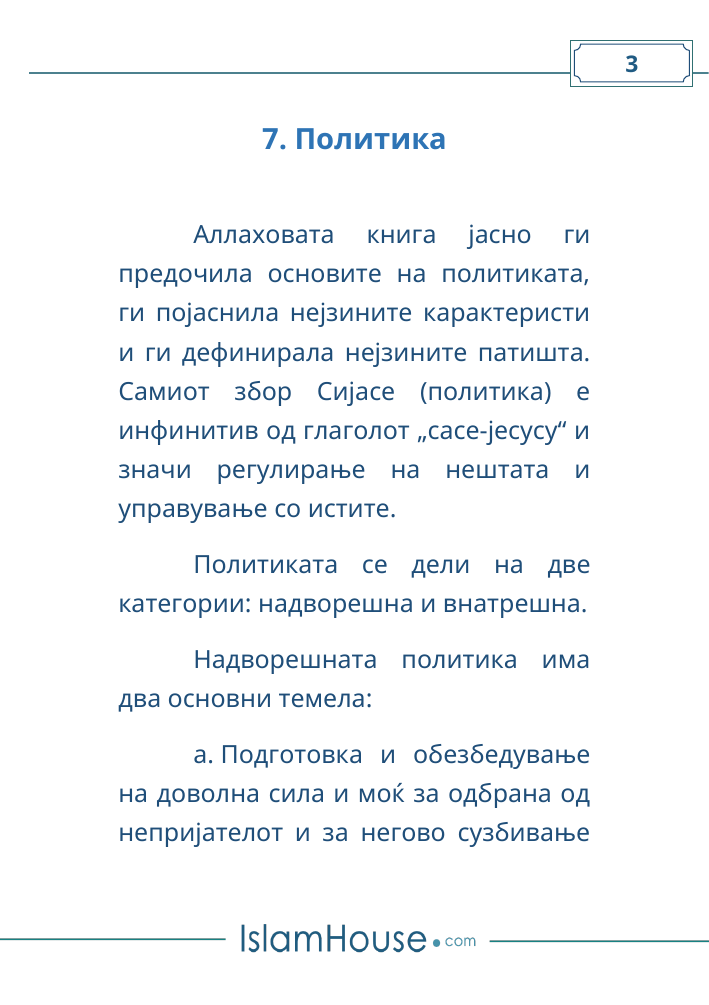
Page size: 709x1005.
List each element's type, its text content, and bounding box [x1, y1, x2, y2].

text Политиката се дели на две категории: надворешна и внатрешна. [118, 547, 591, 620]
text Аллаховата книга јасно ги предочила основите на политиката, ги појаснила нејзините карактеристи и ги дефинирала нејзините патишта. Самиот збор Сијасе (политика) е инфинитив од глаголот „сасе-јесусу“ и значи регулирање на нештата и управување со истите. [118, 217, 591, 525]
subtitle 7. Политика [118, 118, 591, 158]
text Надворешната политика има два основни темела: [118, 642, 591, 715]
picture [233, 919, 709, 959]
picture [0, 918, 226, 956]
